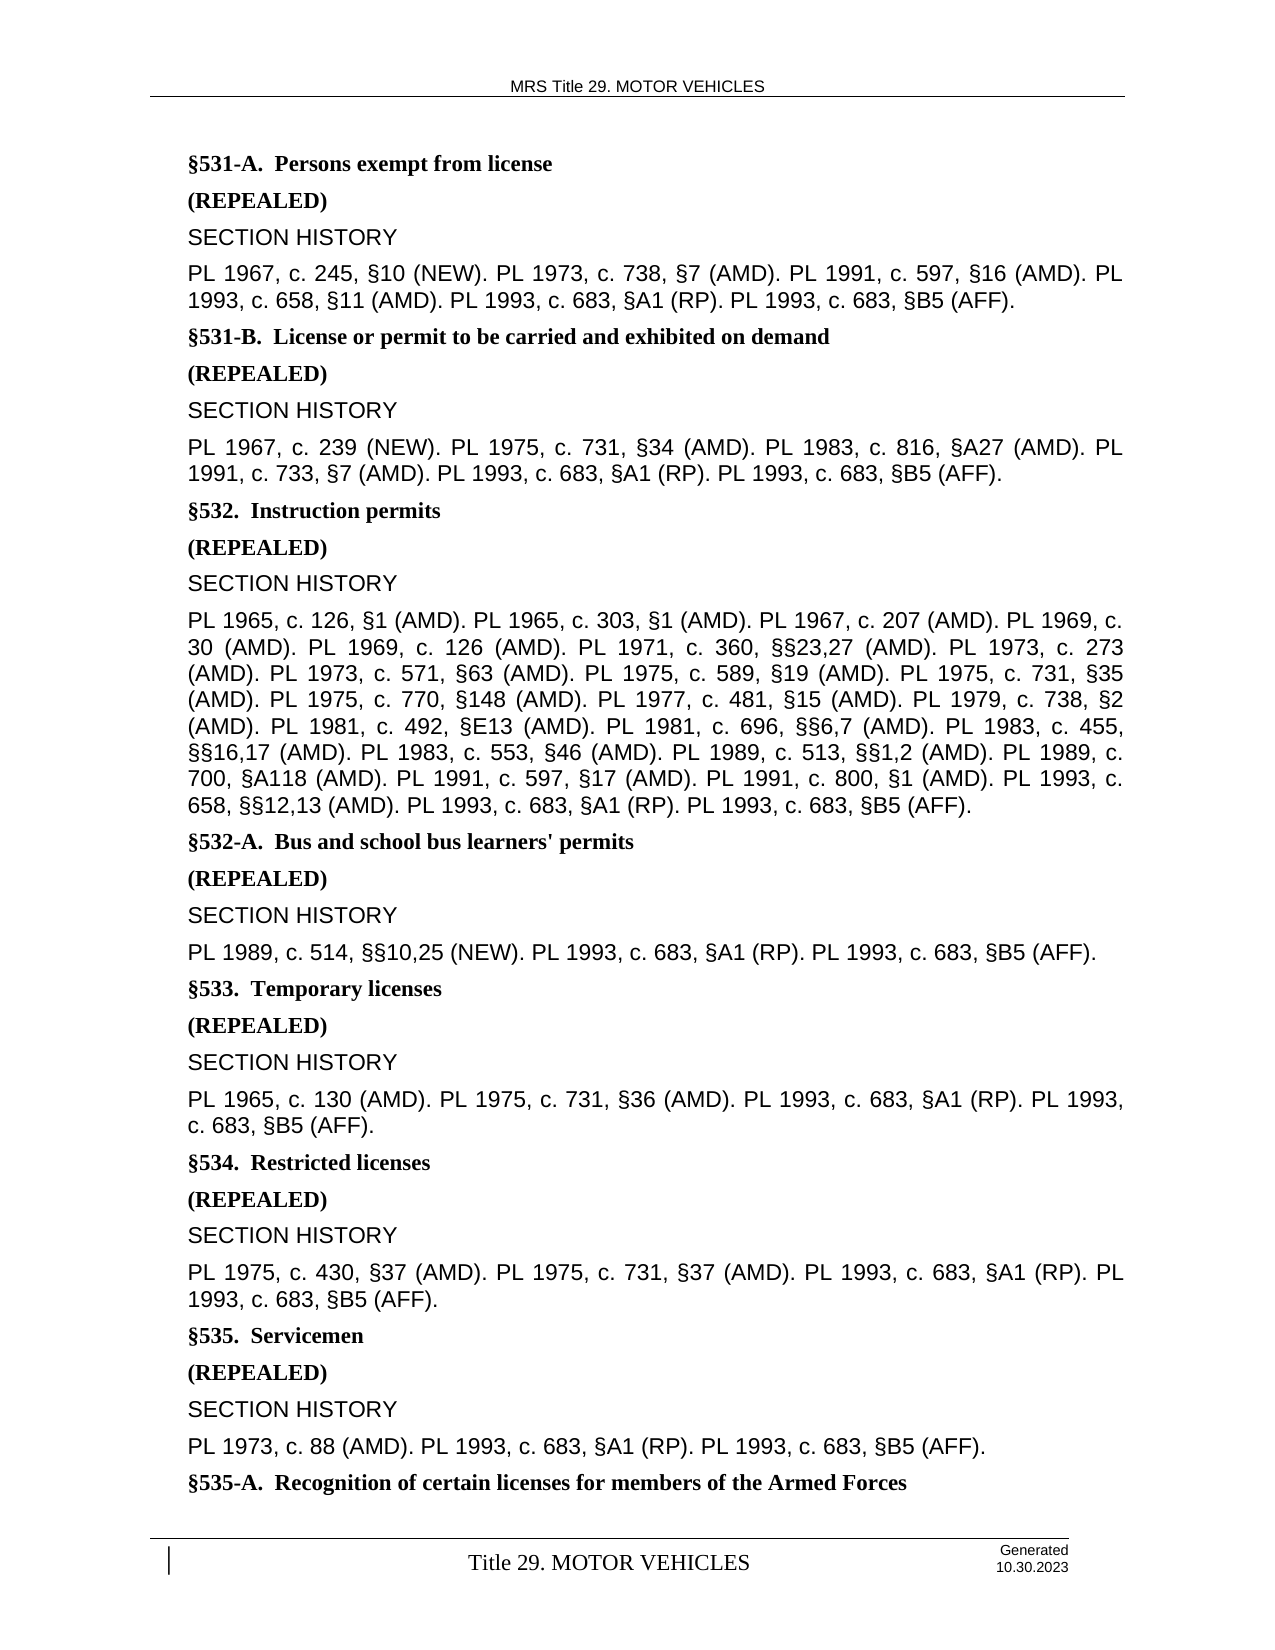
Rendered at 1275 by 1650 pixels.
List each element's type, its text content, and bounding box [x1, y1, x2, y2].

text §531-A. Persons exempt from license [187, 150, 1125, 176]
text (REPEALED) [187, 1012, 1125, 1039]
text (REPEALED) [187, 360, 1125, 387]
text §535. Servicemen [187, 1322, 1125, 1349]
text (REPEALED) [187, 1359, 1125, 1386]
text PL 1989, c. 514, §§10,25 (NEW). PL 1993, c. 683, §A1 (RP). PL 1993, c. 683, §B5 (AFF). [187, 939, 1125, 965]
text §532. Instruction permits [187, 497, 1125, 523]
text SECTION HISTORY [187, 902, 1125, 928]
text PL 1967, c. 245, §10 (NEW). PL 1973, c. 738, §7 (AMD). PL 1991, c. 597, §16 (AMD). PL 1993, c. 658, §11 (AMD). PL 1993, c. 683, §A1 (RP). PL 1993, c. 683, §B5 (AFF). [187, 260, 1125, 313]
text SECTION HISTORY [187, 1222, 1125, 1249]
text PL 1965, c. 130 (AMD). PL 1975, c. 731, §36 (AMD). PL 1993, c. 683, §A1 (RP). PL 1993, c. 683, §B5 (AFF). [187, 1086, 1125, 1138]
text PL 1975, c. 430, §37 (AMD). PL 1975, c. 731, §37 (AMD). PL 1993, c. 683, §A1 (RP). PL 1993, c. 683, §B5 (AFF). [187, 1259, 1125, 1312]
text (REPEALED) [187, 534, 1125, 560]
text §535-A. Recognition of certain licenses for members of the Armed Forces [187, 1469, 1125, 1496]
text SECTION HISTORY [187, 397, 1125, 423]
text (REPEALED) [187, 187, 1125, 213]
text §533. Temporary licenses [187, 976, 1125, 1002]
text PL 1973, c. 88 (AMD). PL 1993, c. 683, §A1 (RP). PL 1993, c. 683, §B5 (AFF). [187, 1433, 1125, 1459]
text (REPEALED) [187, 1186, 1125, 1212]
text §531-B. License or permit to be carried and exhibited on demand [187, 323, 1125, 350]
text SECTION HISTORY [187, 1049, 1125, 1075]
text PL 1967, c. 239 (NEW). PL 1975, c. 731, §34 (AMD). PL 1983, c. 816, §A27 (AMD). PL 1991, c. 733, §7 (AMD). PL 1993, c. 683, §A1 (RP). PL 1993, c. 683, §B5 (AFF). [187, 434, 1125, 486]
text (REPEALED) [187, 865, 1125, 892]
text PL 1965, c. 126, §1 (AMD). PL 1965, c. 303, §1 (AMD). PL 1967, c. 207 (AMD). PL 1969, c. 30 (AMD). PL 1969, c. 126 (AMD). PL 1971, c. 360, §§23,27 (AMD). PL 1973, c. 273 (AMD). PL 1973, c. 571, §63 (AMD). PL 1975, c. 589, §19 (AMD). PL 1975, c. 731, §35 (AMD). PL 1975, c. 770, §148 (AMD). PL 1977, c. 481, §15 (AMD). PL 1979, c. 738, §2 (AMD). PL 1981, c. 492, §E13 (AMD). PL 1981, c. 696, §§6,7 (AMD). PL 1983, c. 455, §§16,17 (AMD). PL 1983, c. 553, §46 (AMD). PL 1989, c. 513, §§1,2 (AMD). PL 1989, c. 700, §A118 (AMD). PL 1991, c. 597, §17 (AMD). PL 1991, c. 800, §1 (AMD). PL 1993, c. 658, §§12,13 (AMD). PL 1993, c. 683, §A1 (RP). PL 1993, c. 683, §B5 (AFF). [187, 607, 1125, 818]
text SECTION HISTORY [187, 570, 1125, 597]
text §534. Restricted licenses [187, 1149, 1125, 1175]
text SECTION HISTORY [187, 1396, 1125, 1422]
text §532-A. Bus and school bus learners' permits [187, 828, 1125, 855]
text SECTION HISTORY [187, 223, 1125, 250]
